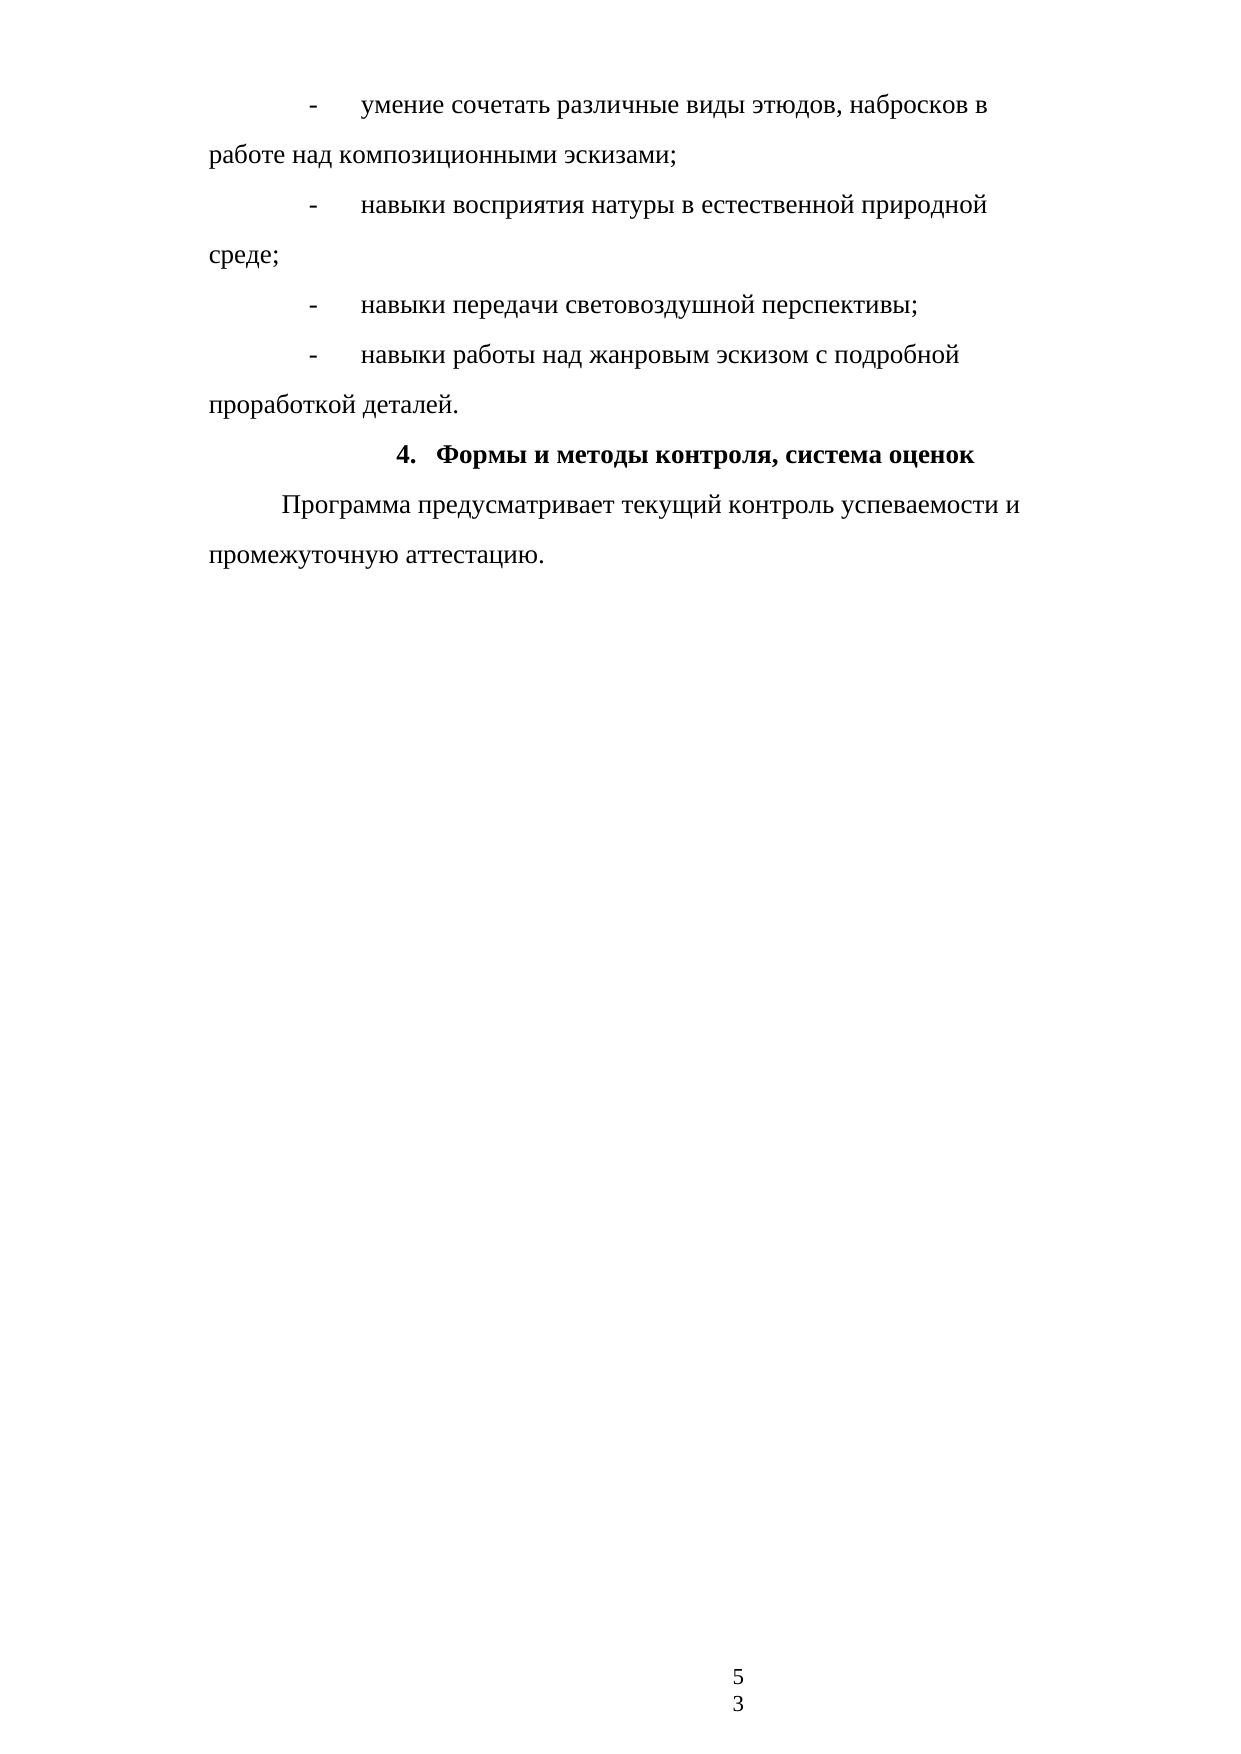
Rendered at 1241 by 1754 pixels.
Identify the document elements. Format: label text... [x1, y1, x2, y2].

list навыки восприятия натуры в естественной природной среде; [208, 173, 1036, 273]
list умение сочетать различные виды этюдов, набросков в работе над композиционными эскизами; [208, 73, 1036, 173]
list навыки передачи световоздушной перспективы; [208, 273, 1036, 323]
text Программа предусматривает текущий контроль успеваемости и промежуточную аттестацию. [208, 473, 1034, 573]
list навыки работы над жанровым эскизом с подробной проработкой деталей. [208, 323, 1036, 423]
list Формы и методы контроля, система оценок [396, 423, 1036, 473]
